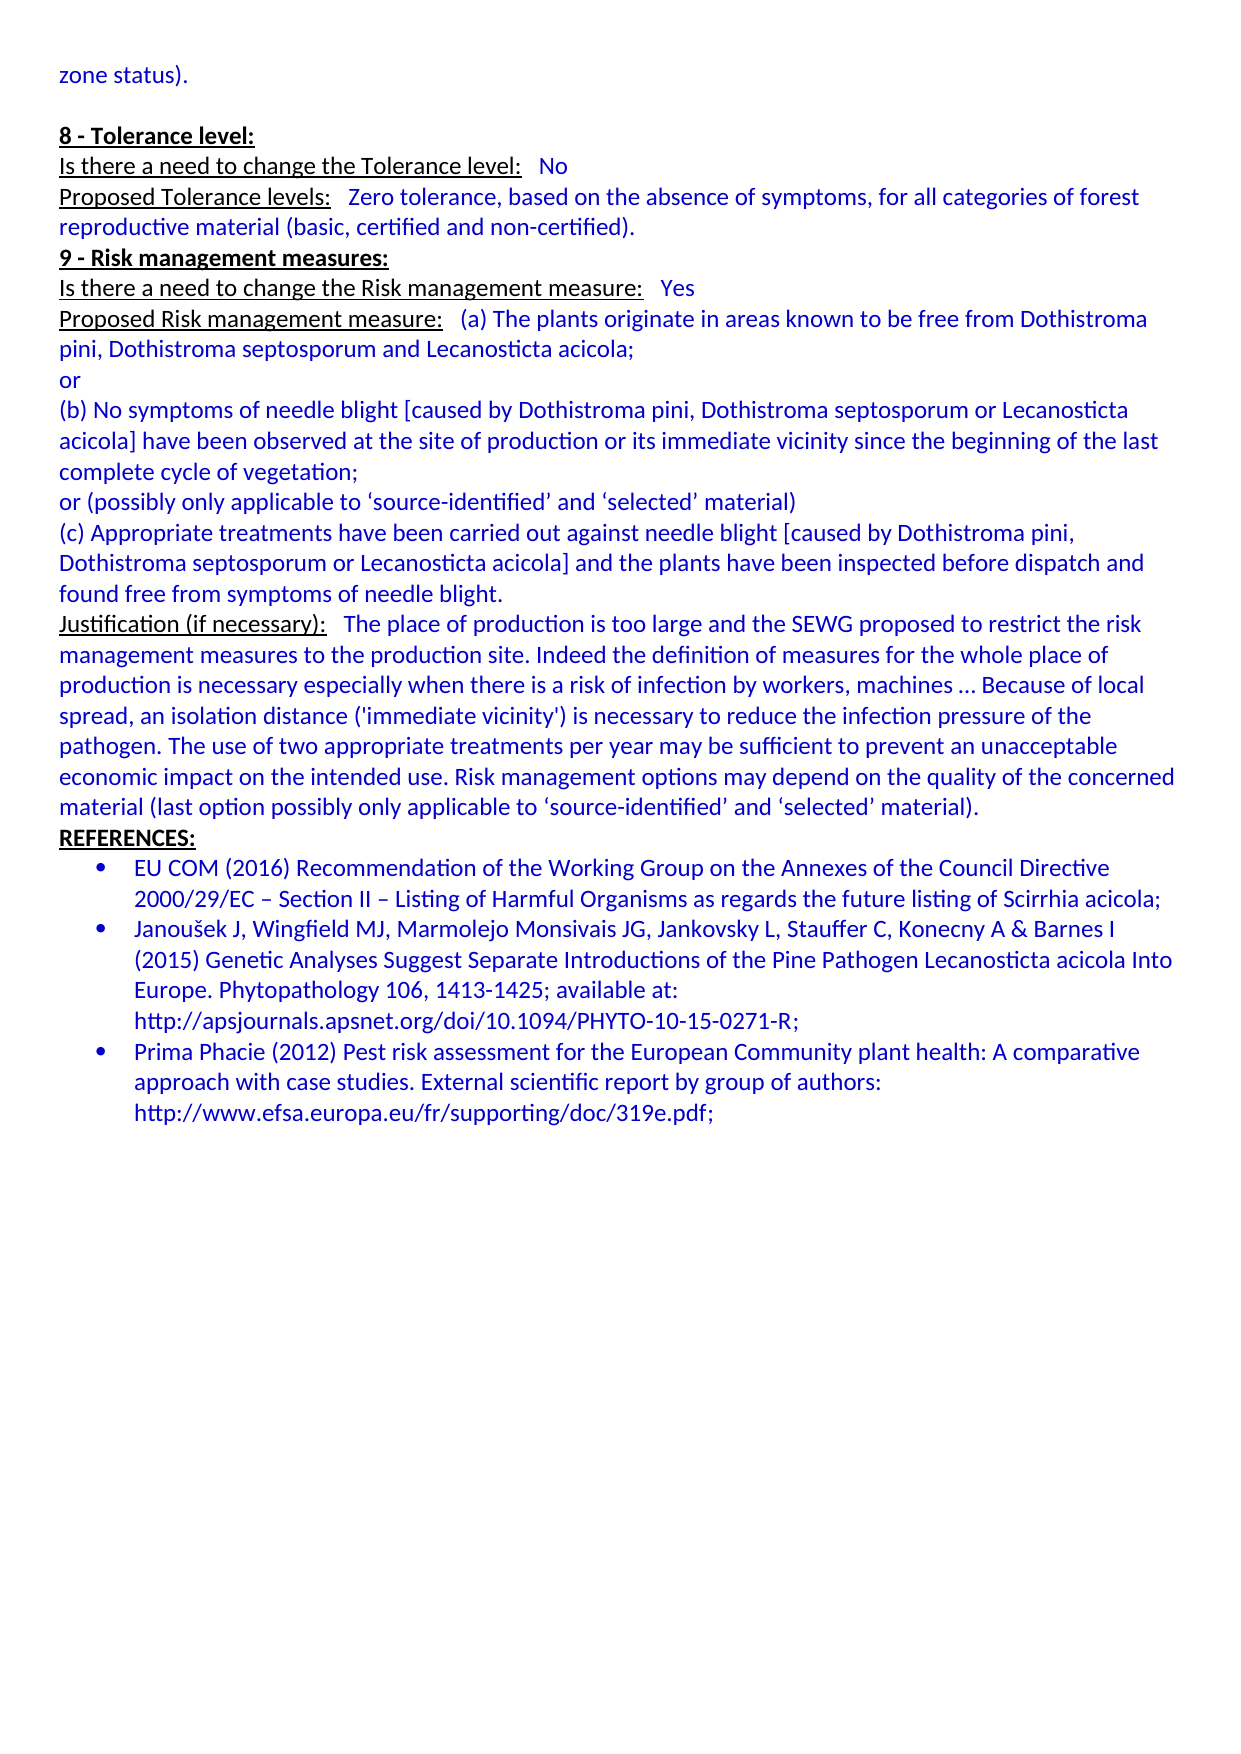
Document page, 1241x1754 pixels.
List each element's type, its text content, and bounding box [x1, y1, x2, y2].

list Prima Phacie (2012) Pest risk assessment for the European Community plant health: A comparative approach with case studies. External scientific report by group of authors: http://www.efsa.europa.eu/fr/supporting/doc/319e.pdf; [96, 1036, 1181, 1127]
list Janoušek J, Wingfield MJ, Marmolejo Monsivais JG, Jankovsky L, Stauffer C, Konecny A & Barnes I (2015) Genetic Analyses Suggest Separate Introductions of the Pine Pathogen Lecanosticta acicola Into Europe. Phytopathology 106, 1413-1425; available at: http://apsjournals.apsnet.org/doi/10.1094/PHYTO-10-15-0271-R; [96, 913, 1181, 1036]
list EU COM (2016) Recommendation of the Working Group on the Annexes of the Council Directive 2000/29/EC – Section II – Listing of Harmful Organisms as regards the future listing of Scirrhia acicola; [96, 852, 1181, 913]
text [59, 59, 1181, 852]
